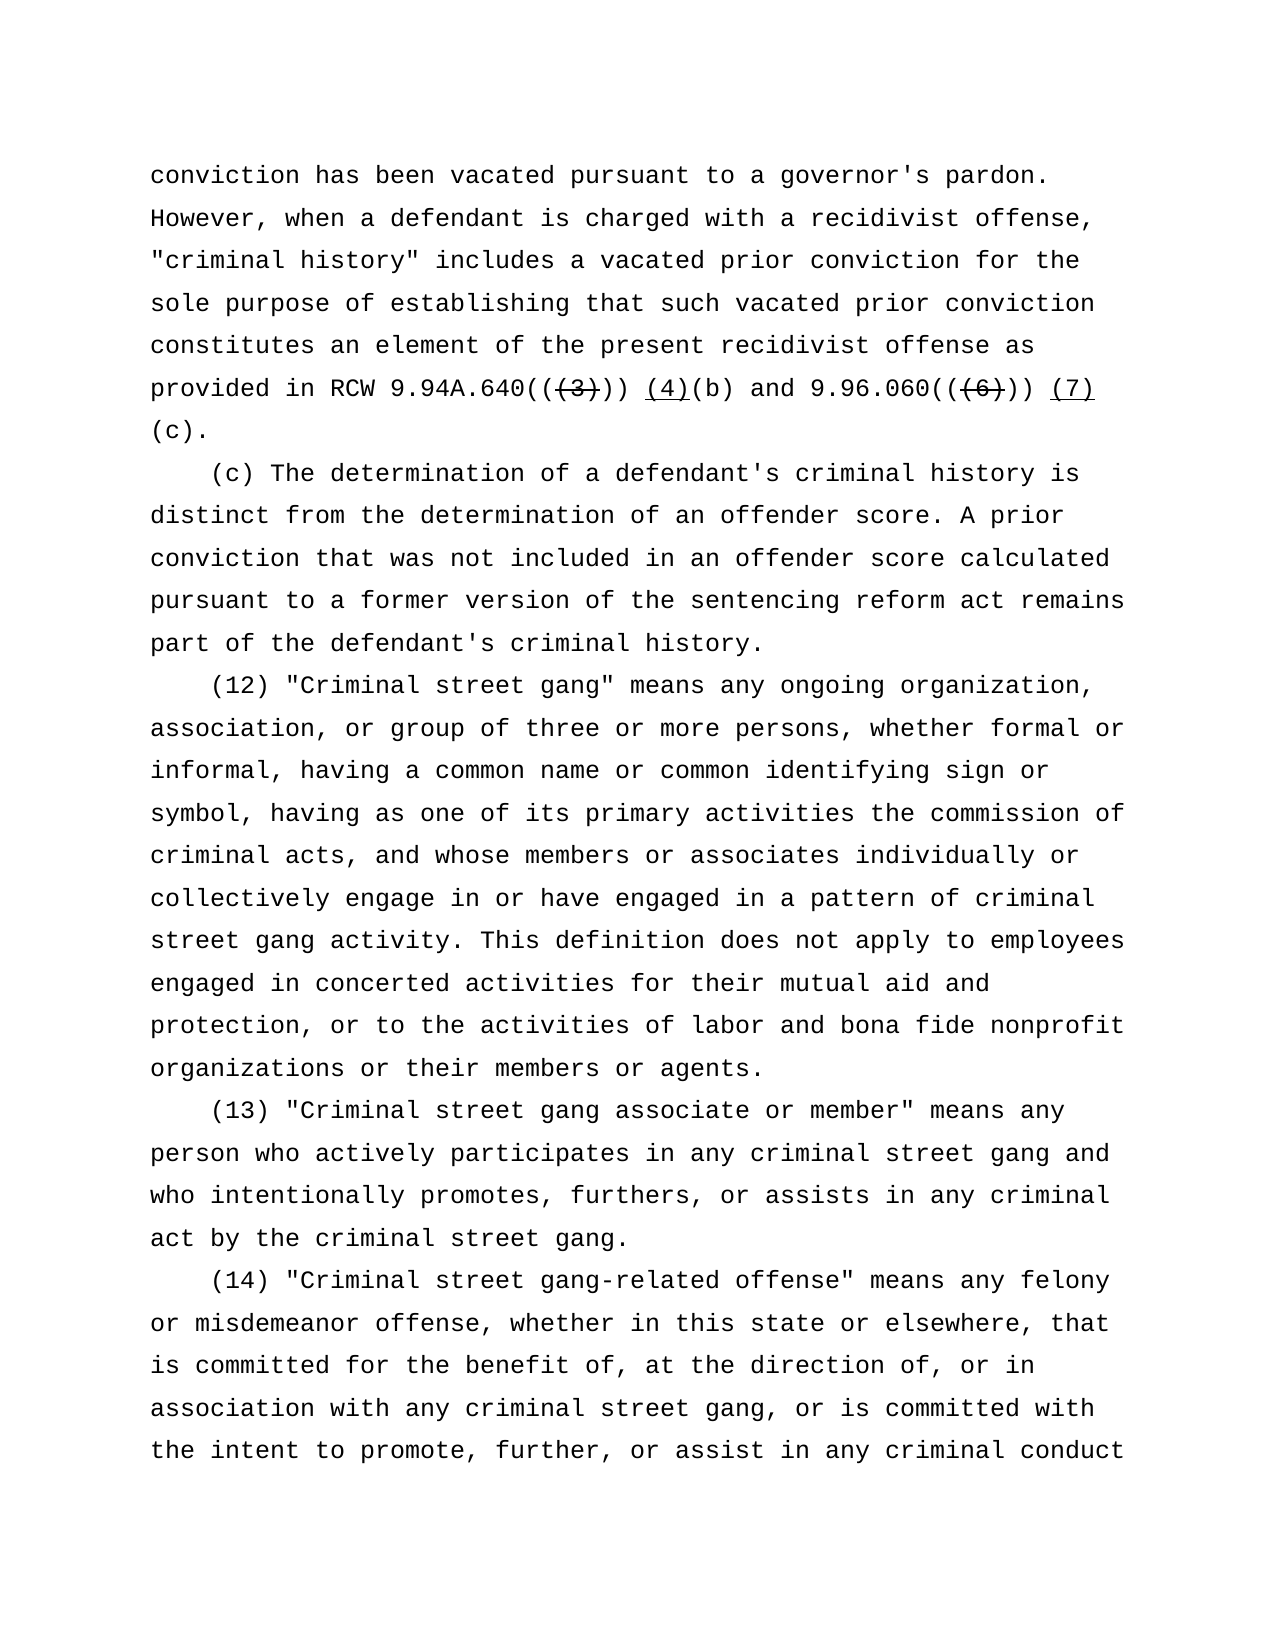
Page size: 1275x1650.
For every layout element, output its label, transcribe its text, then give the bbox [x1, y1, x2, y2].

text (12) "Criminal street gang" means any ongoing organization, association, or group of three or more persons, whether formal or informal, having a common name or common identifying sign or symbol, having as one of its primary activities the commission of criminal acts, and whose members or associates individually or collectively engage in or have engaged in a pattern of criminal street gang activity. This definition does not apply to employees engaged in concerted activities for their mutual aid and protection, or to the activities of labor and bona fide nonprofit organizations or their members or agents. [150, 660, 1125, 1085]
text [150, 150, 1125, 447]
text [150, 1255, 1125, 1467]
text (13) "Criminal street gang associate or member" means any person who actively participates in any criminal street gang and who intentionally promotes, furthers, or assists in any criminal act by the criminal street gang. [150, 1085, 1125, 1255]
text (c) The determination of a defendant's criminal history is distinct from the determination of an offender score. A prior conviction that was not included in an offender score calculated pursuant to a former version of the sentencing reform act remains part of the defendant's criminal history. [150, 447, 1125, 660]
